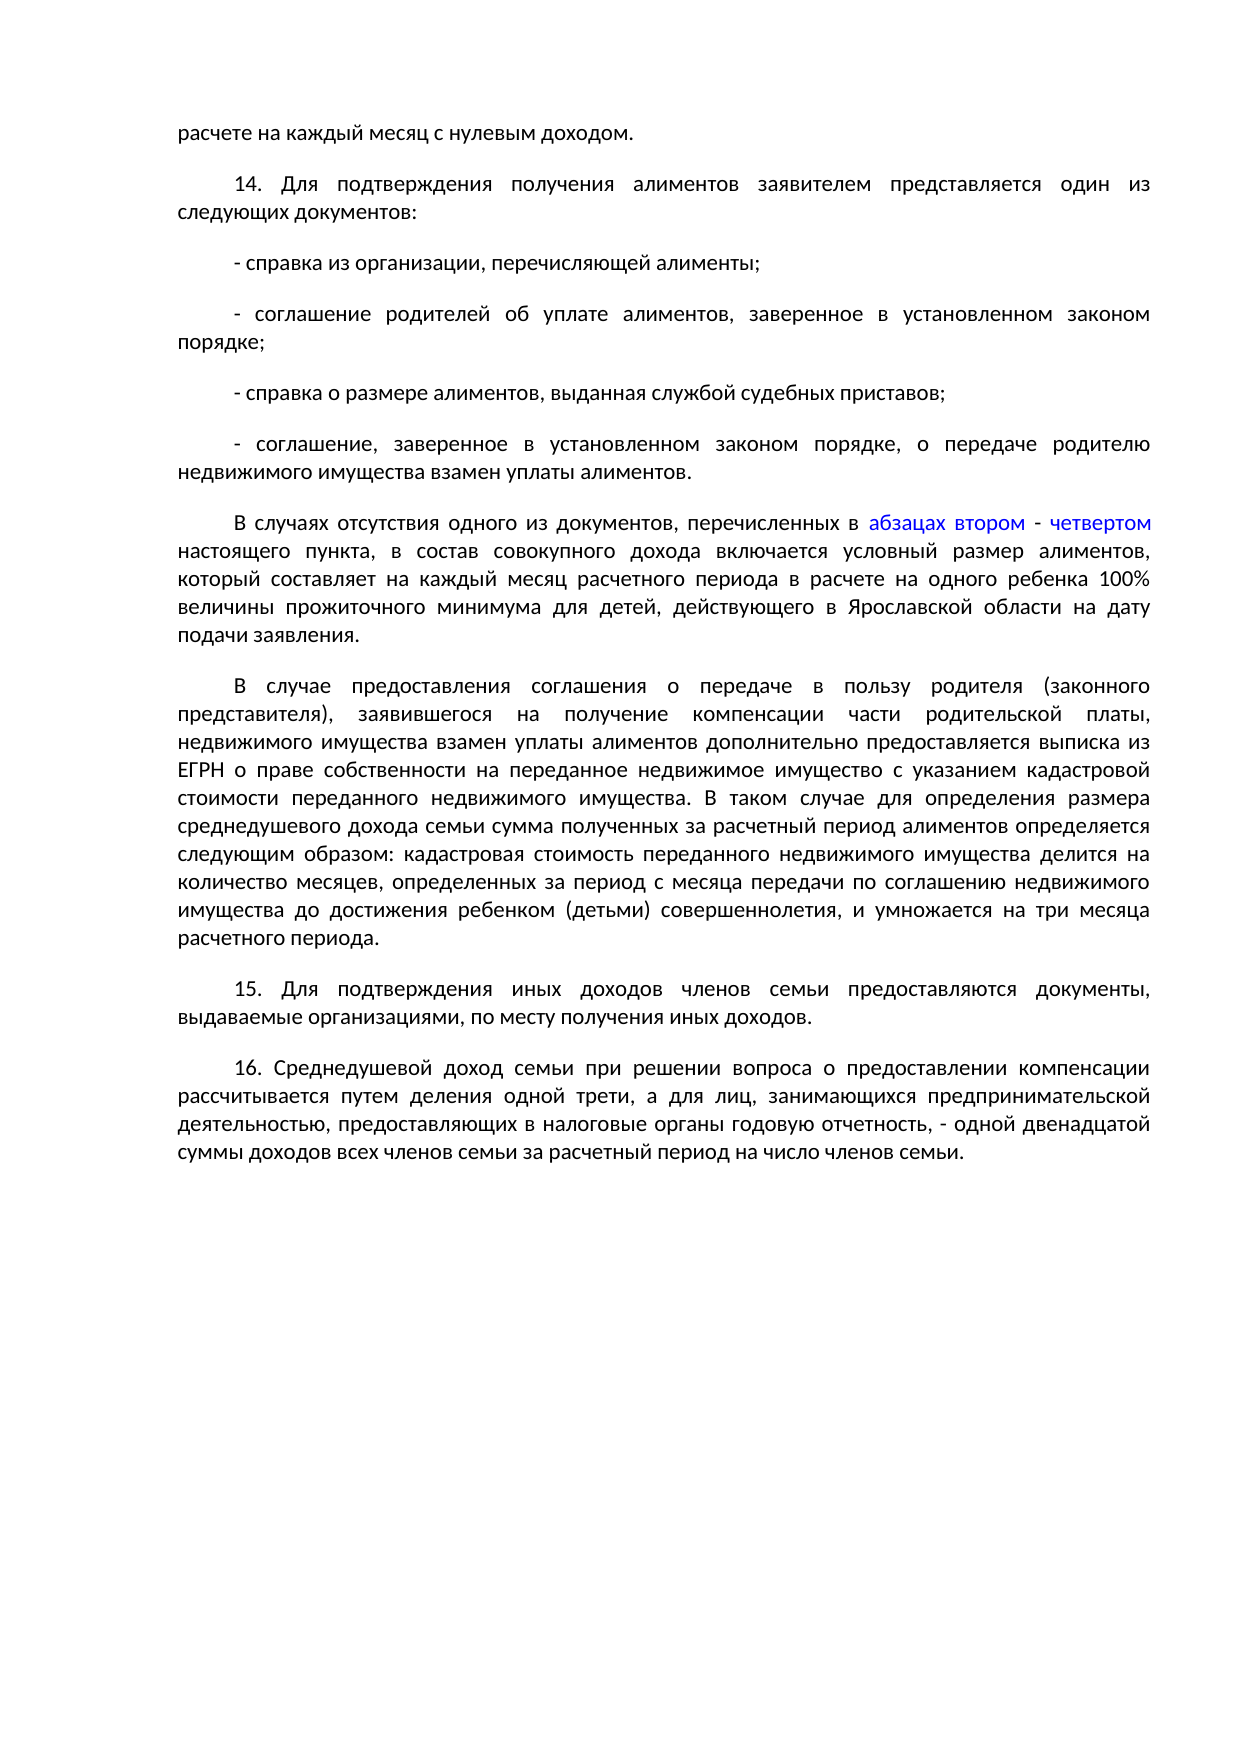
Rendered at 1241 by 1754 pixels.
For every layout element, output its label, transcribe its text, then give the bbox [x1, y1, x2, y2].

text - справка о размере алиментов, выданная службой судебных приставов; [177, 378, 1152, 406]
text 16. Среднедушевой доход семьи при решении вопроса о предоставлении компенсации рассчитывается путем деления одной трети, а для лиц, занимающихся предпринимательской деятельностью, предоставляющих в налоговые органы годовую отчетность, - одной двенадцатой суммы доходов всех членов семьи за расчетный период на число членов семьи. [177, 1053, 1152, 1165]
text - соглашение, заверенное в установленном законом порядке, о передаче родителю недвижимого имущества взамен уплаты алиментов. [177, 429, 1152, 485]
text - соглашение родителей об уплате алиментов, заверенное в установленном законом порядке; [177, 299, 1152, 355]
text В случаях отсутствия одного из документов, перечисленных в абзацах втором - четвертом настоящего пункта, в состав совокупного дохода включается условный размер алиментов, который составляет на каждый месяц расчетного периода в расчете на одного ребенка 100% величины прожиточного минимума для детей, действующего в Ярославской области на дату подачи заявления. [177, 508, 1152, 648]
text В случае предоставления соглашения о передаче в пользу родителя (законного представителя), заявившегося на получение компенсации части родительской платы, недвижимого имущества взамен уплаты алиментов дополнительно предоставляется выписка из ЕГРН о праве собственности на переданное недвижимое имущество с указанием кадастровой стоимости переданного недвижимого имущества. В таком случае для определения размера среднедушевого дохода семьи сумма полученных за расчетный период алиментов определяется следующим образом: кадастровая стоимость переданного недвижимого имущества делится на количество месяцев, определенных за период с месяца передачи по соглашению недвижимого имущества до достижения ребенком (детьми) совершеннолетия, и умножается на три месяца расчетного периода. [177, 671, 1152, 951]
text 15. Для подтверждения иных доходов членов семьи предоставляются документы, выдаваемые организациями, по месту получения иных доходов. [177, 974, 1152, 1030]
text - справка из организации, перечисляющей алименты; [177, 248, 1152, 276]
text 14. Для подтверждения получения алиментов заявителем представляется один из следующих документов: [177, 169, 1152, 225]
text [177, 118, 1152, 146]
